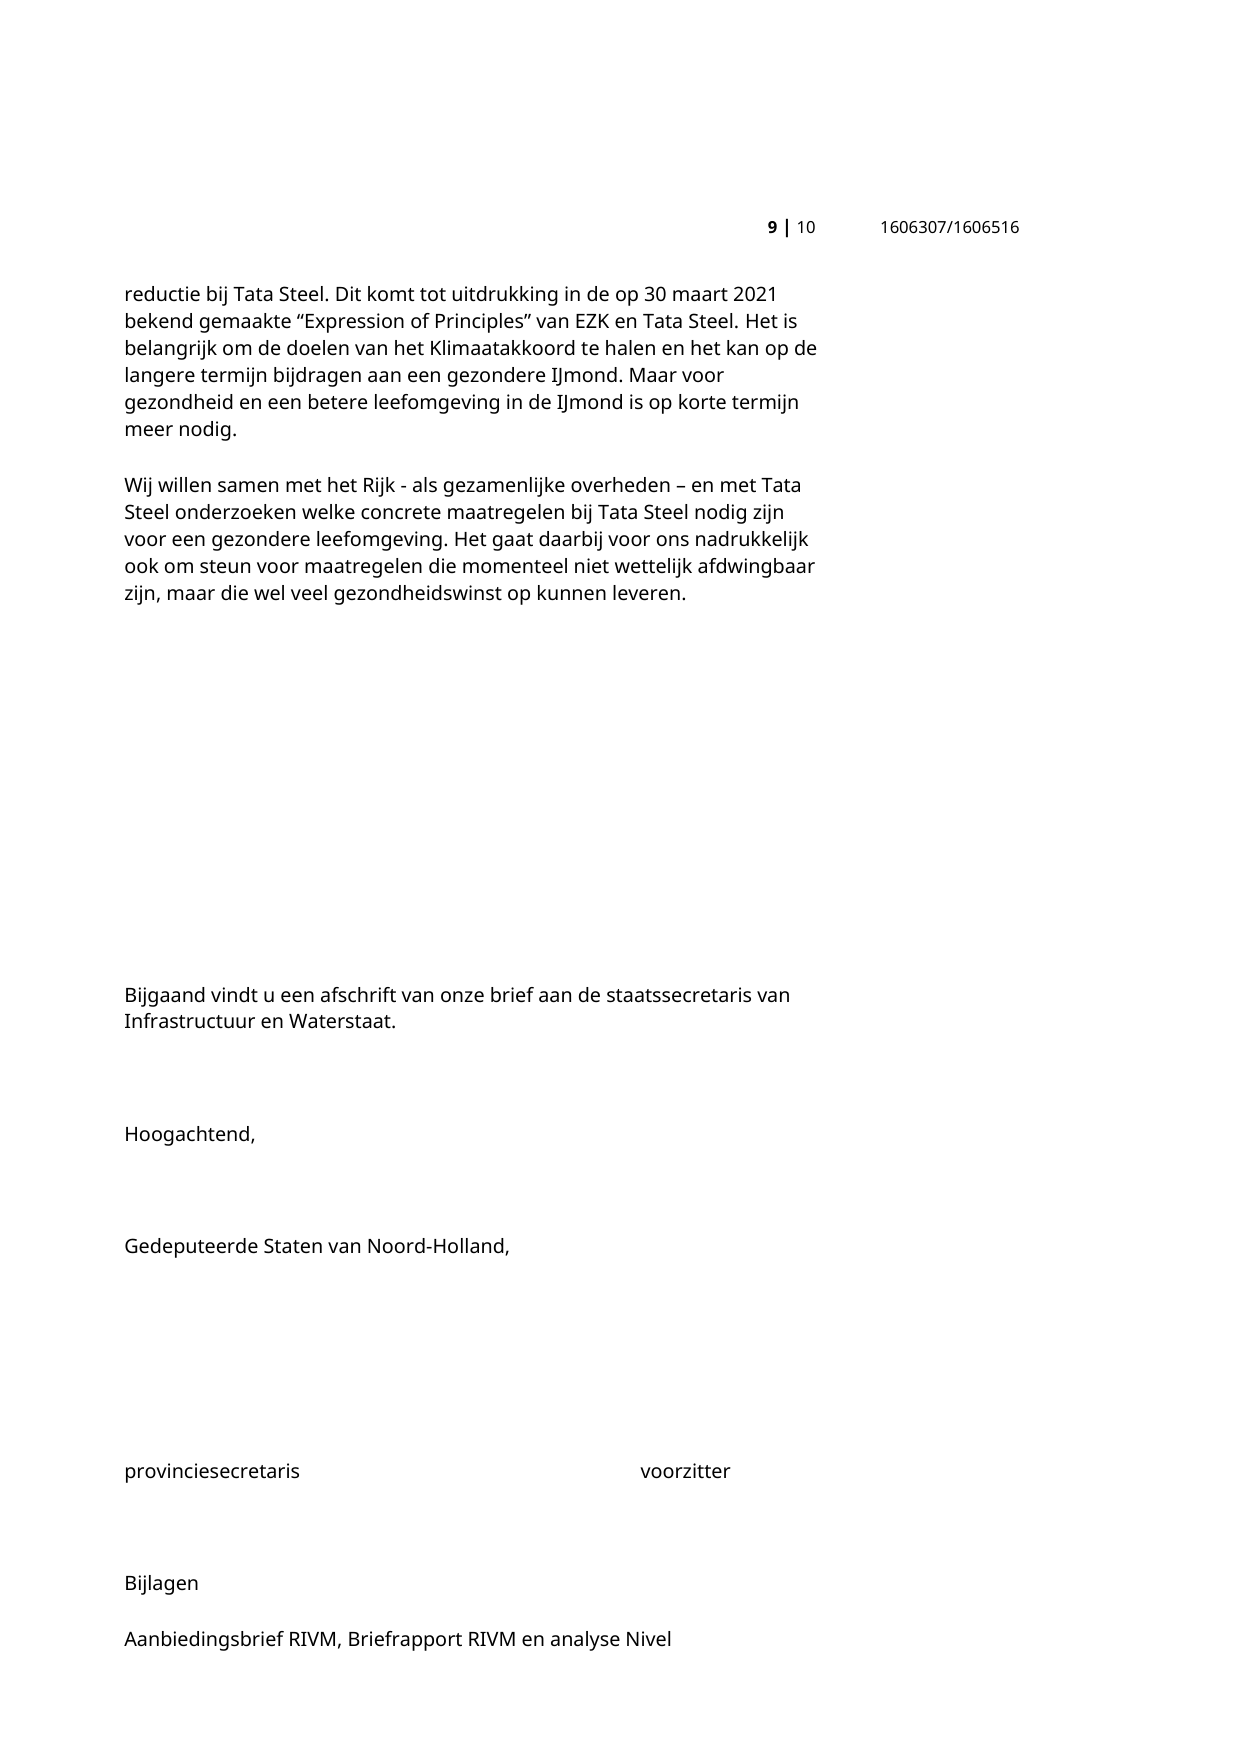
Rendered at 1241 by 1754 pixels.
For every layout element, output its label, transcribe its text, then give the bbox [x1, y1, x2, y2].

text Wij willen samen met het Rijk - als gezamenlijke overheden – en met Tata Steel onderzoeken welke concrete maatregelen bij Tata Steel nodig zijn voor een gezondere leefomgeving. Het gaat daarbij voor ons nadrukkelijk ook om steun voor maatregelen die momenteel niet wettelijk afdwingbaar zijn, maar die wel veel gezondheidswinst op kunnen leveren. [124, 472, 821, 606]
text Gedeputeerde Staten van Noord-Holland, [124, 1232, 821, 1259]
text Bijgaand vindt u een afschrift van onze brief aan de staatssecretaris van Infrastructuur en Waterstaat. [124, 981, 821, 1035]
text Aanbiedingsbrief RIVM, Briefrapport RIVM en analyse Nivel [124, 1625, 821, 1652]
text Bijlagen [124, 1569, 821, 1596]
text Hoogachtend, [124, 1120, 821, 1147]
text provinciesecretaris voorzitter [124, 1457, 821, 1484]
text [124, 281, 821, 442]
